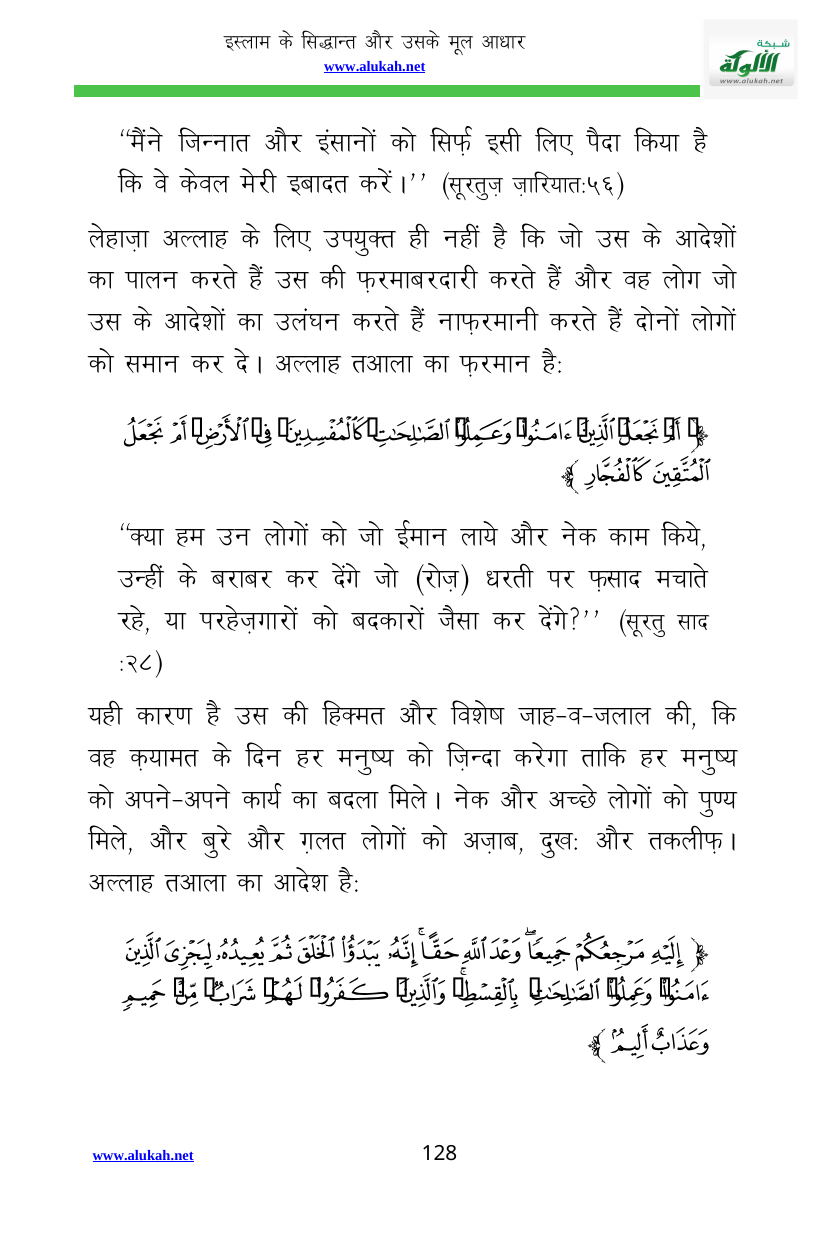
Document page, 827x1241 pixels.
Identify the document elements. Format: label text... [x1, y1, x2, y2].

text ysgkt+k vYykg ds fy, mi;qDr gh ugha gS fd tks ml ds vkns’kksa dk ikyu djrs gSa ml dh Q+jekcjnkjh djrs gSa vkSj og yksx tks ml ds vkns’kksa dk mya?ku djrs gSa ukQ+jekuh djrs gSa nksuksa yksxksa dks leku dj nsA vYykg rvkyk dk Q+jeku gS% [89, 215, 738, 381]
text ^^eSaus ftUukr vkSj balkuksa dks flQ+Z blh fy, iSnk fd;k gS fd os dsoy esjh bcknr djsaA** ¼lwjrqt+ t+kfj;kr%56½ [118, 119, 708, 202]
text ﭽ ﭤ ﭥ ﭦ ﭧ ﭨ ﭩ ﭪ ﭫ ﭬ ﭭ ﭮ ﭯ ﭰﭼ [118, 400, 708, 501]
text ;gh dkj.k gS ml dh fgDer vkSj fo’ks"k tkg&o&tyky dh] fd og d+;ker ds fnu gj euq"; dks ft+Unk djsxk rkfd gj euq"; dks vius&vius dk;Z dk cnyk feysA usd vkSj vPNs yksxksa dks iq.; feys] vkSj cqjs vkSj x+yr yksxksa dks vt+kc] nq[k% vkSj rdyhQ+A vYykg rvkyk dk vkns’k gS% [89, 692, 738, 901]
text ^^D;k ge mu yksxksa dks tks bZeku yk;s vkSj usd dke fd;s] mUgha ds cjkcj dj nsaxs tks ¼jkst+½ /kjrh ij Q+lkn epkrs jgs] ;k ijgst+xkjksa dks cndkjksa tSlk dj nsaxs\** ¼lwjrq lkn%28½ [118, 513, 708, 680]
text ﭽ ﮖ ﮗ ﮘﮙ ﮚ ﮛ ﮜﮝ ﮞ ﮟ ﮠ ﮡ ﮢ ﮣ ﮤ ﮥ ﮦ ﮧ ﮨﮩ ﮪ ﮫ ﮬ ﮭ ﮮ ﮯ ﮰ ﮱﭼ [118, 919, 708, 1070]
